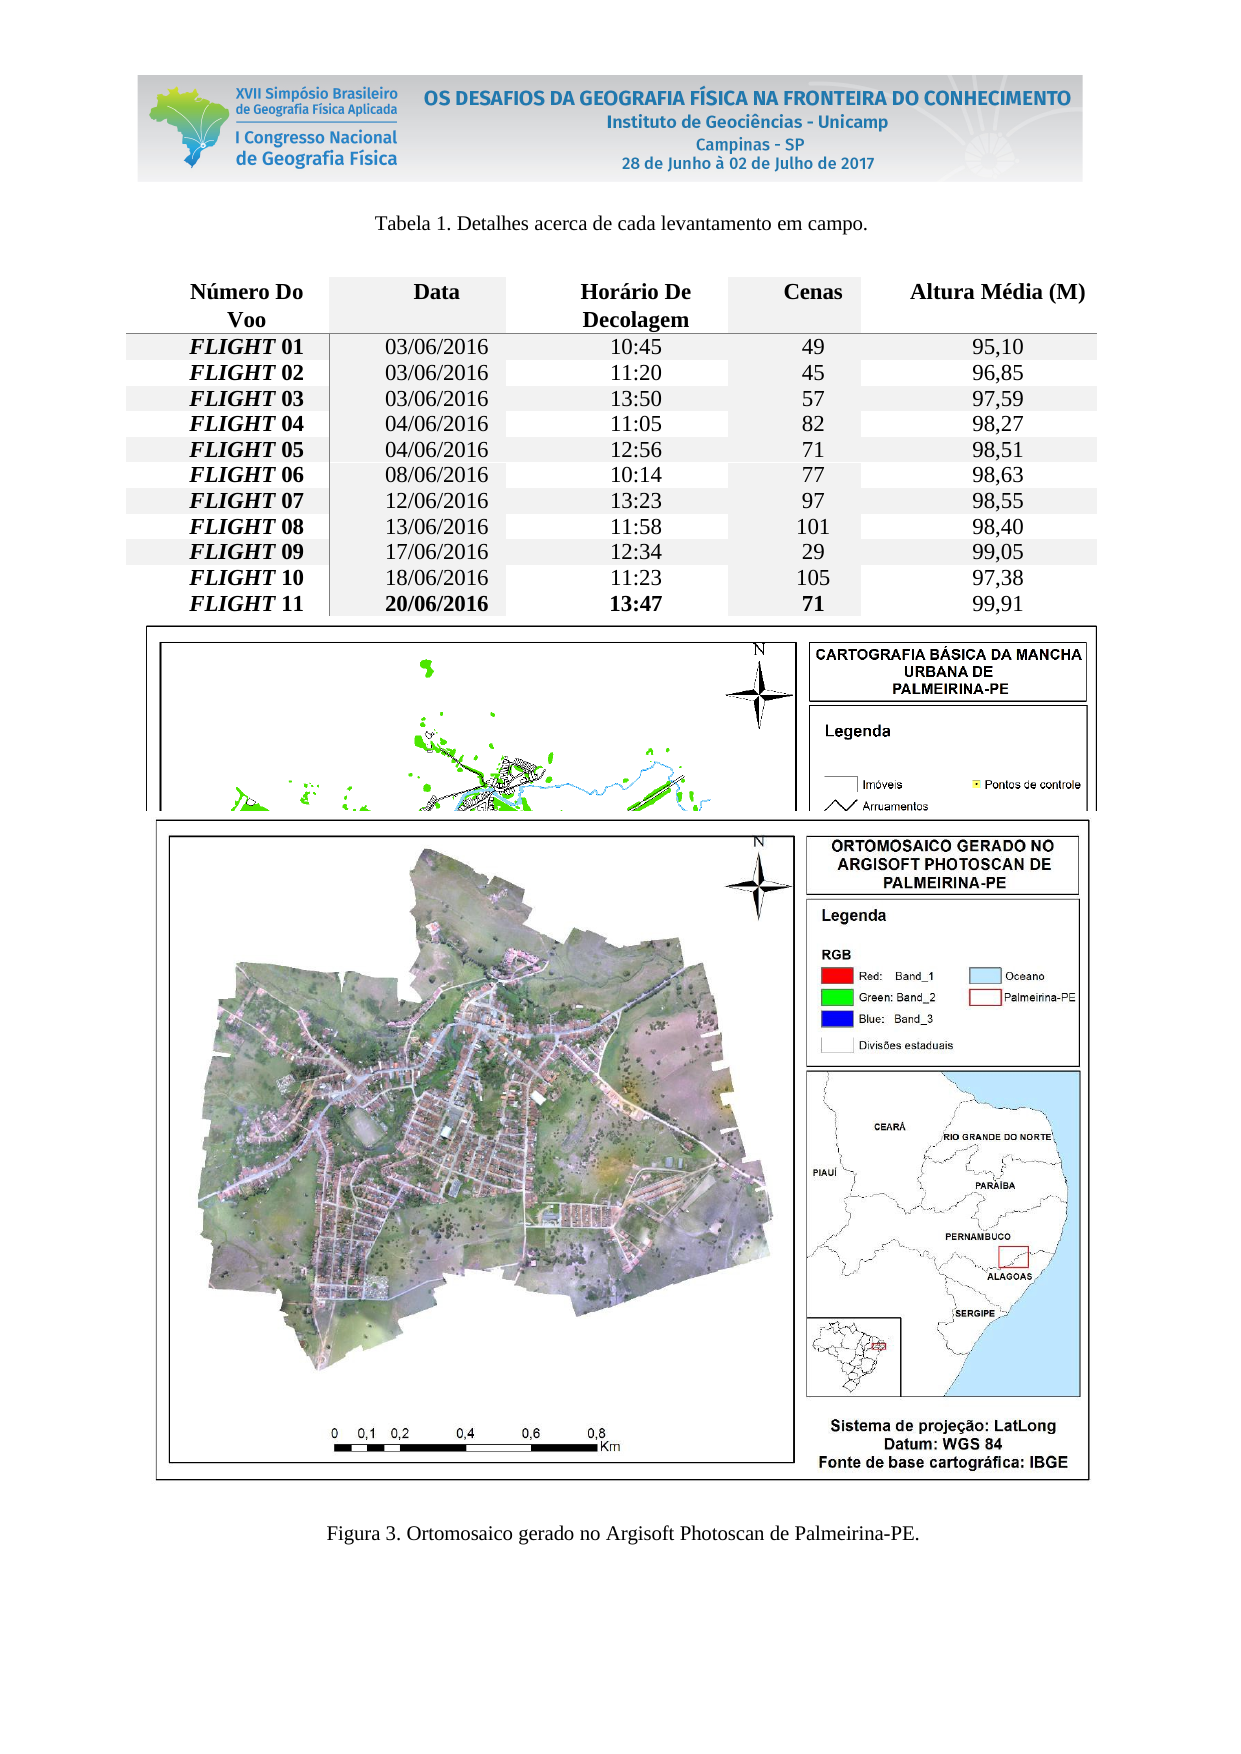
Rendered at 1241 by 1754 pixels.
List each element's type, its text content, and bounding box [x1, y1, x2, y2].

table_cell 11:23 [506, 565, 728, 591]
table_cell 71 [728, 591, 861, 616]
table_cell 96,85 [861, 360, 1097, 386]
table_cell 13/06/2016 [330, 514, 506, 539]
table_cell 45 [728, 360, 861, 386]
table_cell 49 [728, 334, 861, 360]
table_header Altura Média (M) [861, 277, 1097, 333]
table_header Data [329, 277, 506, 333]
table_cell 13:50 [506, 386, 728, 411]
table_cell 18/06/2016 [330, 565, 506, 591]
table_cell Flight 02 [126, 360, 329, 386]
table_cell 11:58 [506, 514, 728, 539]
table_header Número Do Voo [126, 277, 329, 333]
table_cell Flight 01 [126, 334, 329, 360]
table_cell 97,59 [861, 386, 1097, 411]
table_cell 99,91 [861, 591, 1097, 616]
table_cell 12:34 [506, 539, 728, 565]
table_cell 13:23 [506, 488, 728, 514]
table_cell 10:45 [506, 334, 728, 360]
table_cell 77 [728, 463, 861, 488]
picture [137, 75, 1083, 182]
text Tabela 1. Detalhes acerca de cada levantamento em campo. [137, 210, 1105, 234]
table_cell 13:47 [506, 591, 728, 616]
table_cell Flight 04 [126, 411, 329, 437]
table_cell 101 [728, 514, 861, 539]
table_cell Flight 06 [126, 463, 329, 488]
table_cell 99,05 [861, 539, 1097, 565]
table_cell 97 [728, 488, 861, 514]
table_cell 98,51 [861, 437, 1097, 462]
table_cell 11:05 [506, 411, 728, 437]
table_cell 98,27 [861, 411, 1097, 437]
table_cell Flight 11 [126, 591, 329, 616]
table_cell 17/06/2016 [330, 539, 506, 565]
table_cell 03/06/2016 [330, 386, 506, 411]
table_cell Flight 07 [126, 488, 329, 514]
table_header Horário De Decolagem [506, 277, 728, 333]
table_cell Flight 09 [126, 539, 329, 565]
table_cell 95,10 [861, 334, 1097, 360]
table_cell 04/06/2016 [330, 437, 506, 462]
table_cell 98,63 [861, 463, 1097, 488]
table_cell 10:14 [506, 463, 728, 488]
table_cell 04/06/2016 [330, 411, 506, 437]
table_cell Flight 05 [126, 437, 329, 462]
picture [136, 617, 1106, 1487]
table_cell 97,38 [861, 565, 1097, 591]
table_cell 29 [728, 539, 861, 565]
table_cell 98,55 [861, 488, 1097, 514]
table_cell 105 [728, 565, 861, 591]
table_cell 12:56 [506, 437, 728, 462]
table_cell 03/06/2016 [330, 334, 506, 360]
table_cell 03/06/2016 [330, 360, 506, 386]
table_cell 82 [728, 411, 861, 437]
table_cell 20/06/2016 [330, 591, 506, 616]
table_cell Flight 03 [126, 386, 329, 411]
table_cell 12/06/2016 [330, 488, 506, 514]
table_cell 08/06/2016 [330, 463, 506, 488]
table_cell 98,40 [861, 514, 1097, 539]
table_cell Flight 08 [126, 514, 329, 539]
table_header Cenas [728, 277, 861, 333]
table_cell Flight 10 [126, 565, 329, 591]
table_cell 11:20 [506, 360, 728, 386]
table_cell 71 [728, 437, 861, 462]
table_cell 57 [728, 386, 861, 411]
